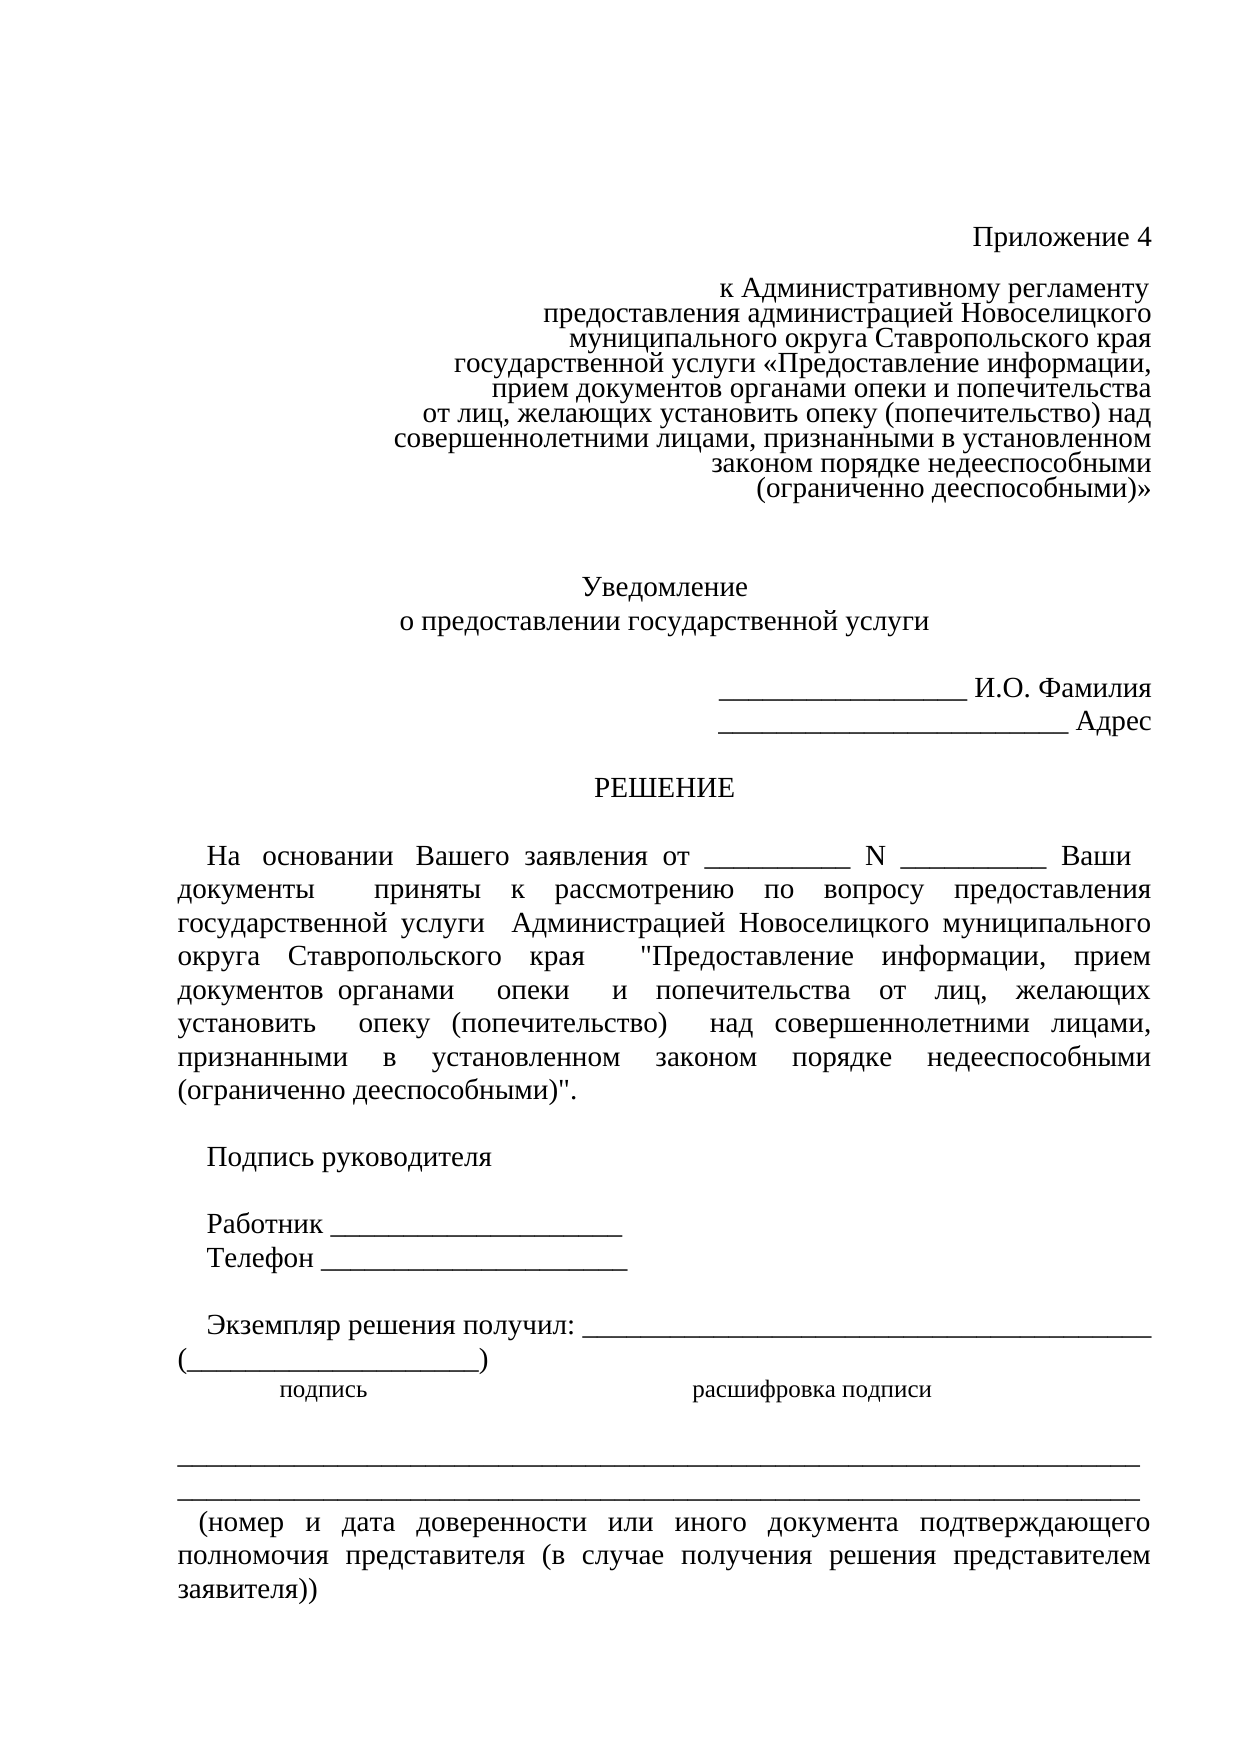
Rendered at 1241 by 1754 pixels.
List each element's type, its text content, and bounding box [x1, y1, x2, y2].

text Работник ____________________ [177, 1207, 1152, 1240]
text законом порядке недееспособными (ограниченно дееспособными)» [702, 452, 1152, 502]
text (номер и дата доверенности или иного документа подтверждающего полномочия представителя (в случае получения решения представителем заявителя)) [177, 1504, 1152, 1604]
text государственной услуги «Предоставление информации, [1029, 352, 1152, 377]
text _________________ И.О. Фамилия [177, 670, 1152, 703]
text прием документов органами опеки и попечительства [177, 377, 1152, 402]
text Телефон _____________________ [177, 1240, 1152, 1274]
text Экземпляр решения получил: _______________________________________ (____________________) [177, 1307, 1152, 1374]
text Подпись руководителя [177, 1139, 1152, 1173]
text государственной услуги «Предоставление информации, [177, 352, 1026, 377]
text ____________________________________________________________________________________________________________________________________ [177, 1437, 1152, 1504]
text предоставления администрацией Новоселицкого [177, 302, 1152, 327]
text РЕШЕНИЕ [177, 771, 1152, 804]
text к Административному регламенту [702, 277, 1152, 302]
text ________________________ Адрес [177, 703, 1152, 737]
text совершеннолетними лицами, признанными в установленном [177, 427, 1152, 452]
text подпись расшифровка подписи [177, 1374, 1152, 1403]
text о предоставлении государственной услуги [177, 603, 1152, 636]
text документы приняты к рассмотрению по вопросу предоставления государственной услуги Администрацией Новоселицкого муниципального округа Ставропольского края "Предоставление информации, прием документов органами опеки и попечительства от лиц, желающих установить опеку (попечительство) над совершеннолетними лицами, признанными в установленном законом порядке недееспособными (ограниченно дееспособными)". [177, 871, 1152, 1106]
text Уведомление [177, 569, 1152, 603]
text Приложение 4 [177, 219, 1152, 252]
text от лиц, желающих установить опеку (попечительство) над [177, 402, 891, 427]
text муниципального округа Ставропольского края [177, 327, 1152, 352]
text от лиц, желающих установить опеку (попечительство) над [888, 402, 1152, 427]
text На основании Вашего заявления от __________ N __________ Ваши [177, 838, 1152, 871]
